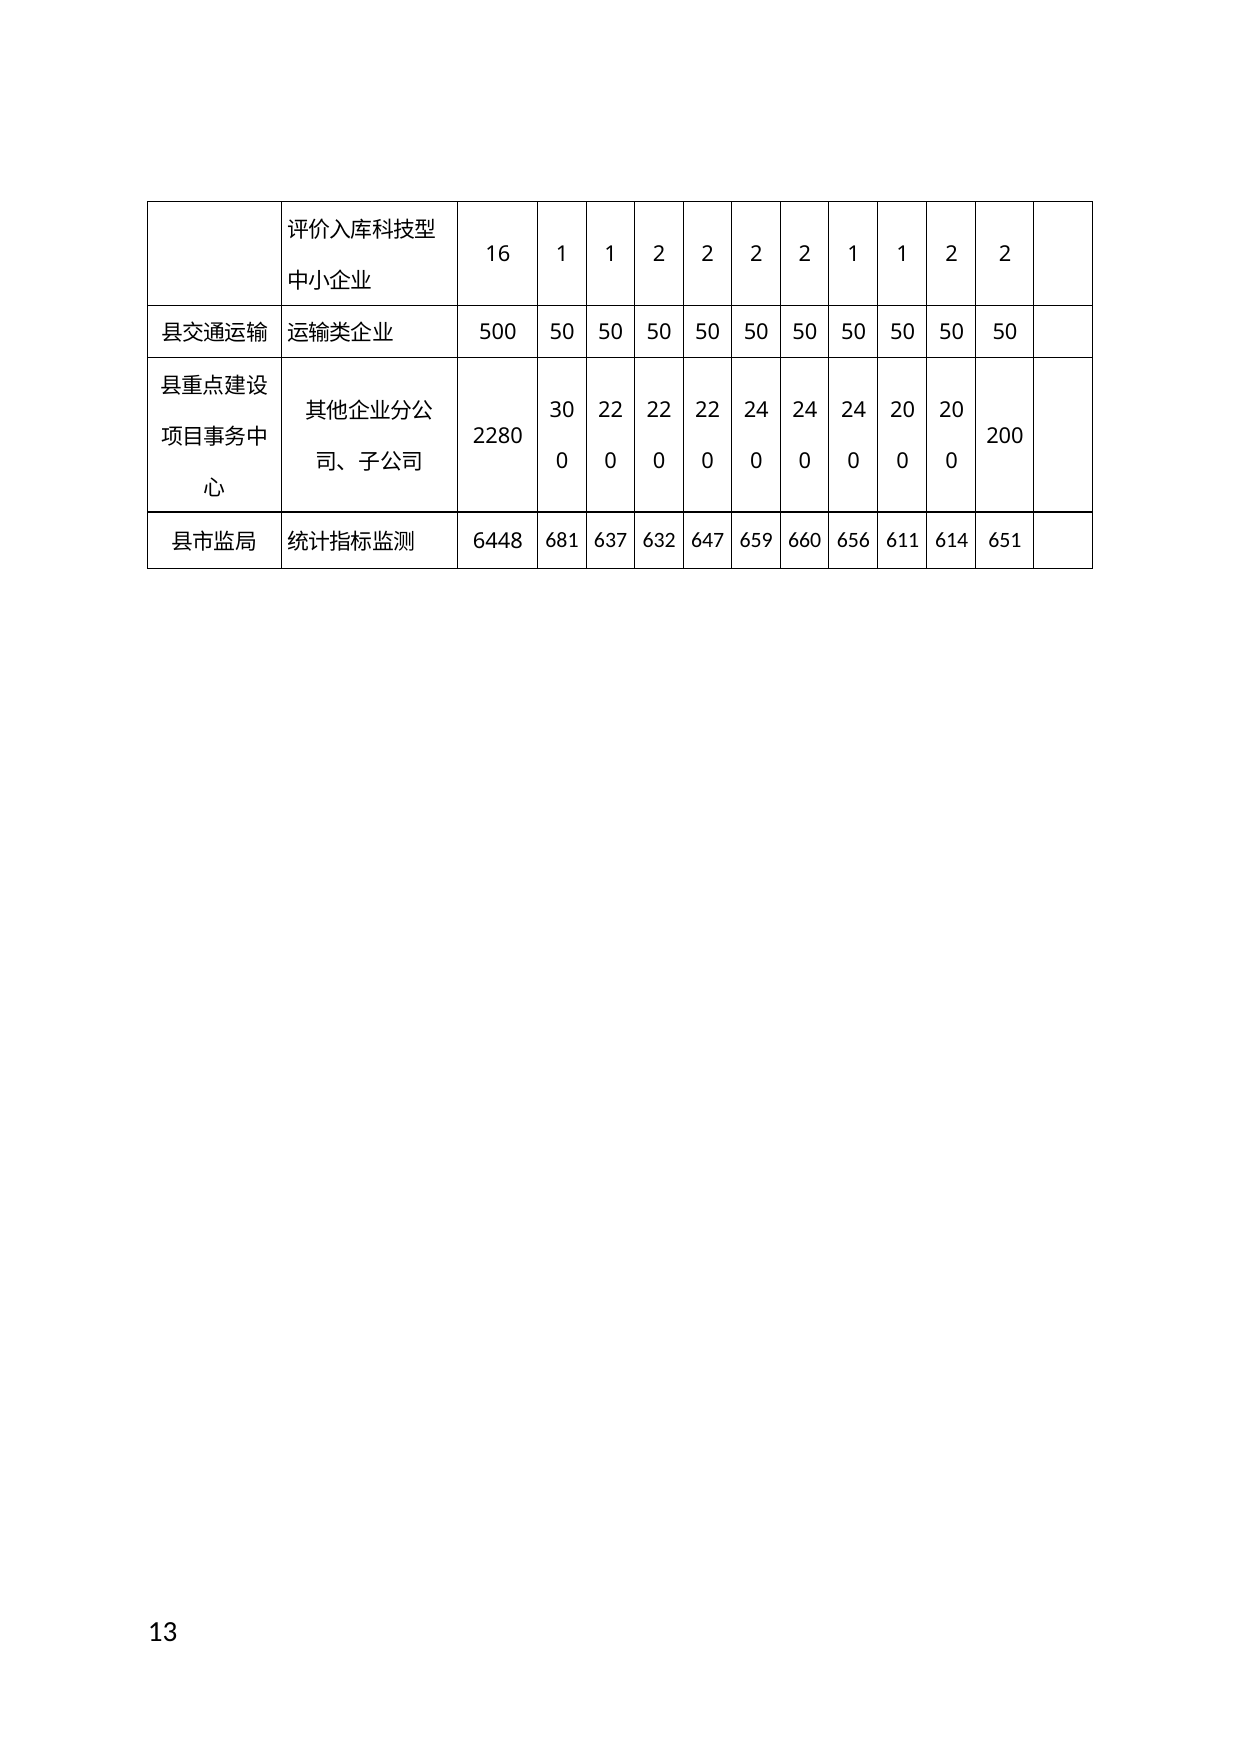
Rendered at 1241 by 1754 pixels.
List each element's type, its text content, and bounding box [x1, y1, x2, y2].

table_cell 240 [829, 358, 877, 511]
table_cell 2 [927, 202, 975, 304]
table_cell 50 [732, 306, 780, 357]
table_cell 647 [684, 513, 731, 568]
table_cell [1034, 306, 1092, 357]
table_cell 200 [927, 358, 975, 511]
table_cell 300 [538, 358, 586, 511]
table_cell 1 [587, 202, 634, 304]
table_cell 200 [976, 358, 1033, 511]
table_cell 统计指标监测 [282, 513, 457, 568]
table_cell 50 [927, 306, 975, 357]
table_cell 240 [781, 358, 828, 511]
table_cell 656 [829, 513, 877, 568]
table_cell 50 [684, 306, 731, 357]
table_cell [1034, 202, 1092, 304]
table_cell 660 [781, 513, 828, 568]
table_cell 运输类企业 [282, 306, 457, 357]
table_cell 681 [538, 513, 586, 568]
table_cell 651 [976, 513, 1033, 568]
table_cell 632 [635, 513, 683, 568]
table_cell 220 [684, 358, 731, 511]
table_cell 200 [878, 358, 926, 511]
table_cell 县重点建设项目事务中心 [148, 358, 281, 511]
table_cell [1034, 513, 1092, 568]
table_cell [1034, 358, 1092, 511]
table_cell 1 [829, 202, 877, 304]
table_cell 6448 [458, 513, 537, 568]
table_cell 500 [458, 306, 537, 357]
table_cell 2 [635, 202, 683, 304]
table_cell 2 [976, 202, 1033, 304]
table_cell 2 [781, 202, 828, 304]
table_cell 50 [587, 306, 634, 357]
table_cell 637 [587, 513, 634, 568]
table_cell 50 [635, 306, 683, 357]
table_cell 220 [635, 358, 683, 511]
table_cell 50 [538, 306, 586, 357]
table_cell 1 [878, 202, 926, 304]
table_cell 50 [976, 306, 1033, 357]
table_cell 1 [538, 202, 586, 304]
table_cell 2 [684, 202, 731, 304]
table_cell 50 [878, 306, 926, 357]
table_cell 县市监局 [148, 513, 281, 568]
table_cell 2280 [458, 358, 537, 511]
table_cell 611 [878, 513, 926, 568]
table_cell 240 [732, 358, 780, 511]
table_cell 659 [732, 513, 780, 568]
table_cell 其他企业分公司、子公司 [282, 358, 457, 511]
table_cell 50 [829, 306, 877, 357]
table_cell 50 [781, 306, 828, 357]
table_cell 县交通运输局 [148, 306, 281, 357]
table_cell 16 [458, 202, 537, 304]
table_cell 220 [587, 358, 634, 511]
table_cell 2 [732, 202, 780, 304]
table_cell 评价入库科技型中小企业 [282, 202, 457, 304]
table_cell 614 [927, 513, 975, 568]
